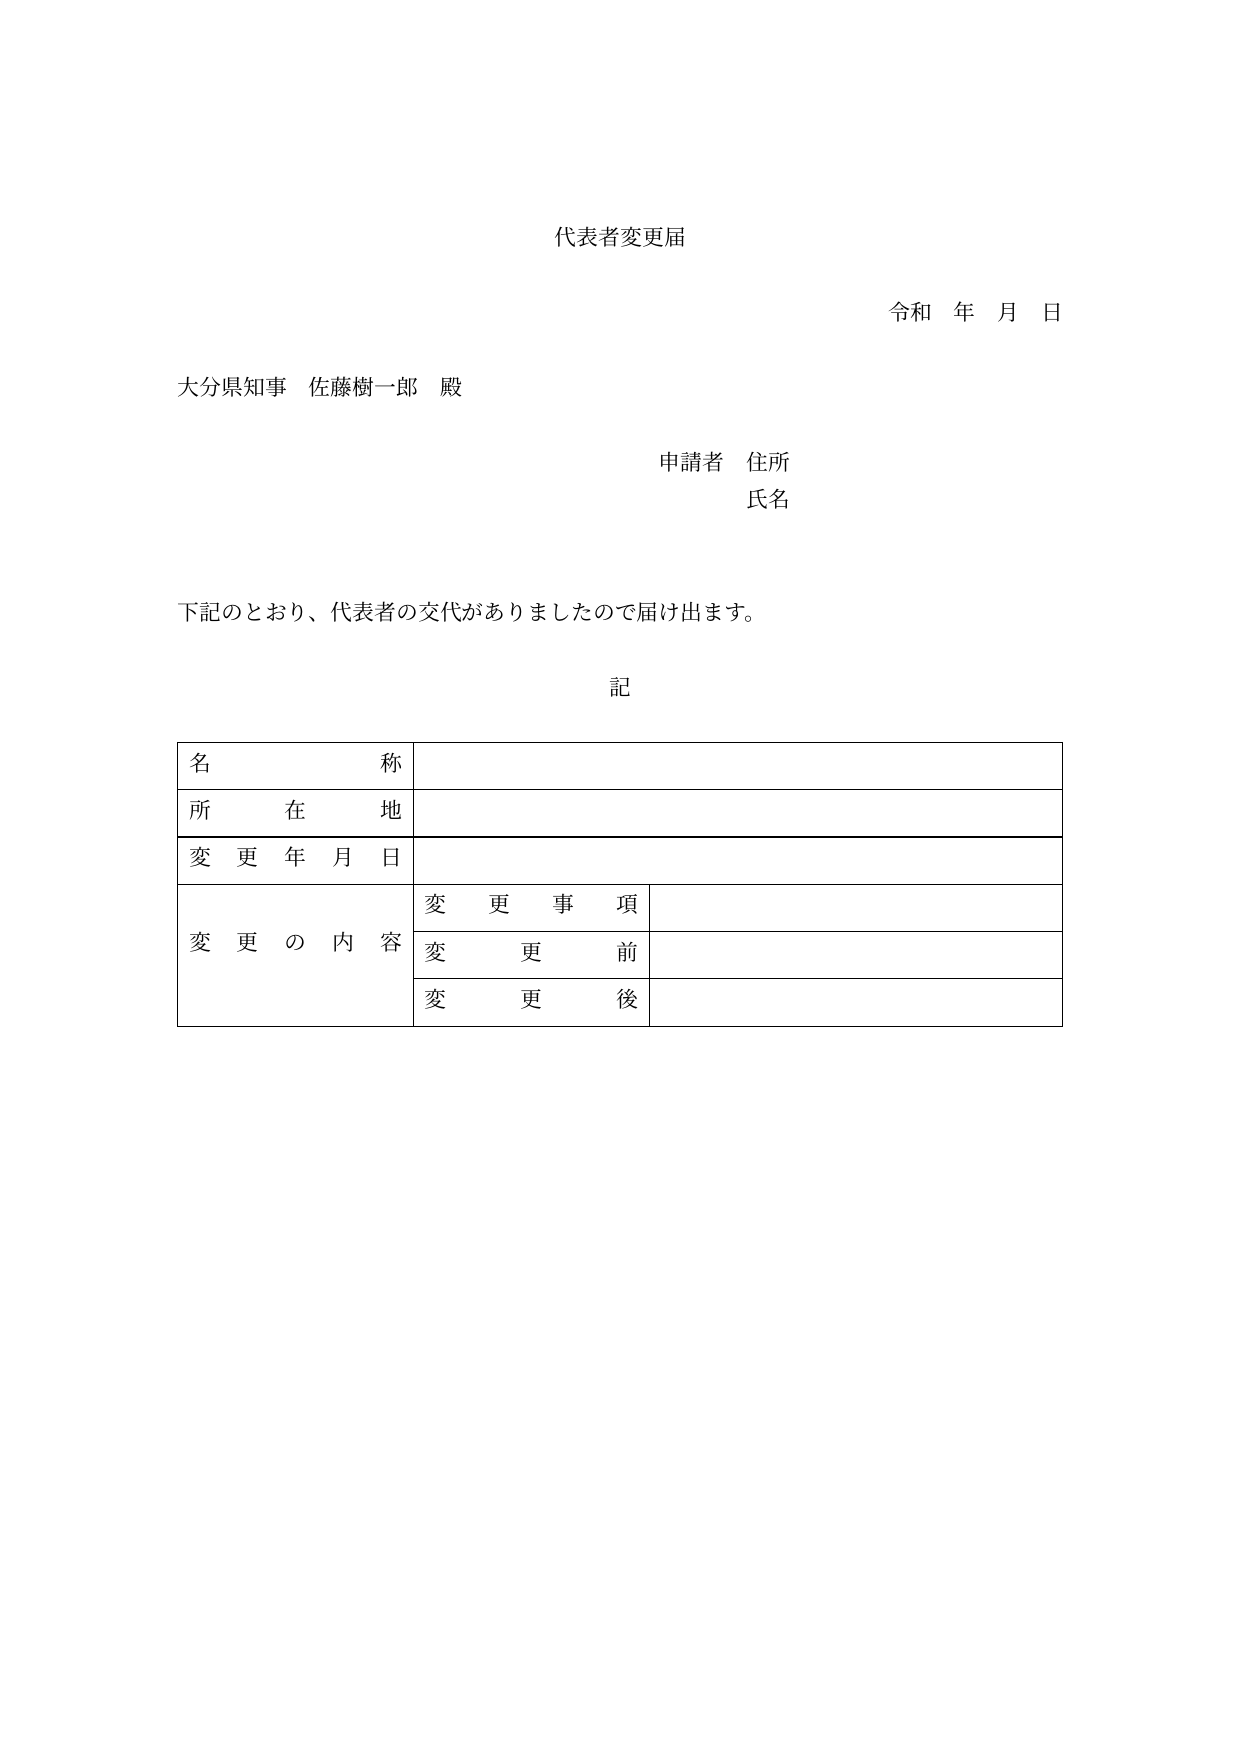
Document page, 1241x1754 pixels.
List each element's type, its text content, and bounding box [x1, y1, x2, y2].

table_cell [414, 790, 1062, 836]
text 下記のとおり、代表者の交代がありましたので届け出ます。 [177, 592, 1063, 629]
subtitle 記 [177, 667, 1063, 704]
table_cell 変更前 [414, 932, 649, 978]
table_cell 所在地 [178, 790, 413, 836]
text 代表者変更届 [177, 217, 1063, 254]
text 令和 年 月 日 [177, 292, 1063, 329]
text 氏名 [177, 479, 1063, 517]
table_header 名称 [178, 743, 413, 789]
text 大分県知事 佐藤樹一郎 殿 [177, 367, 1063, 404]
table_cell 変更の内容 [178, 885, 413, 1026]
table_header [414, 743, 1062, 789]
table_cell [414, 838, 1062, 884]
table_cell [650, 979, 1062, 1026]
table_cell [650, 885, 1062, 931]
text 申請者 住所 [177, 442, 1063, 479]
table_cell 変更後 [414, 979, 649, 1026]
table_cell 変更事項 [414, 885, 649, 931]
table_cell 変更年月日 [178, 838, 413, 884]
table_cell [650, 932, 1062, 978]
